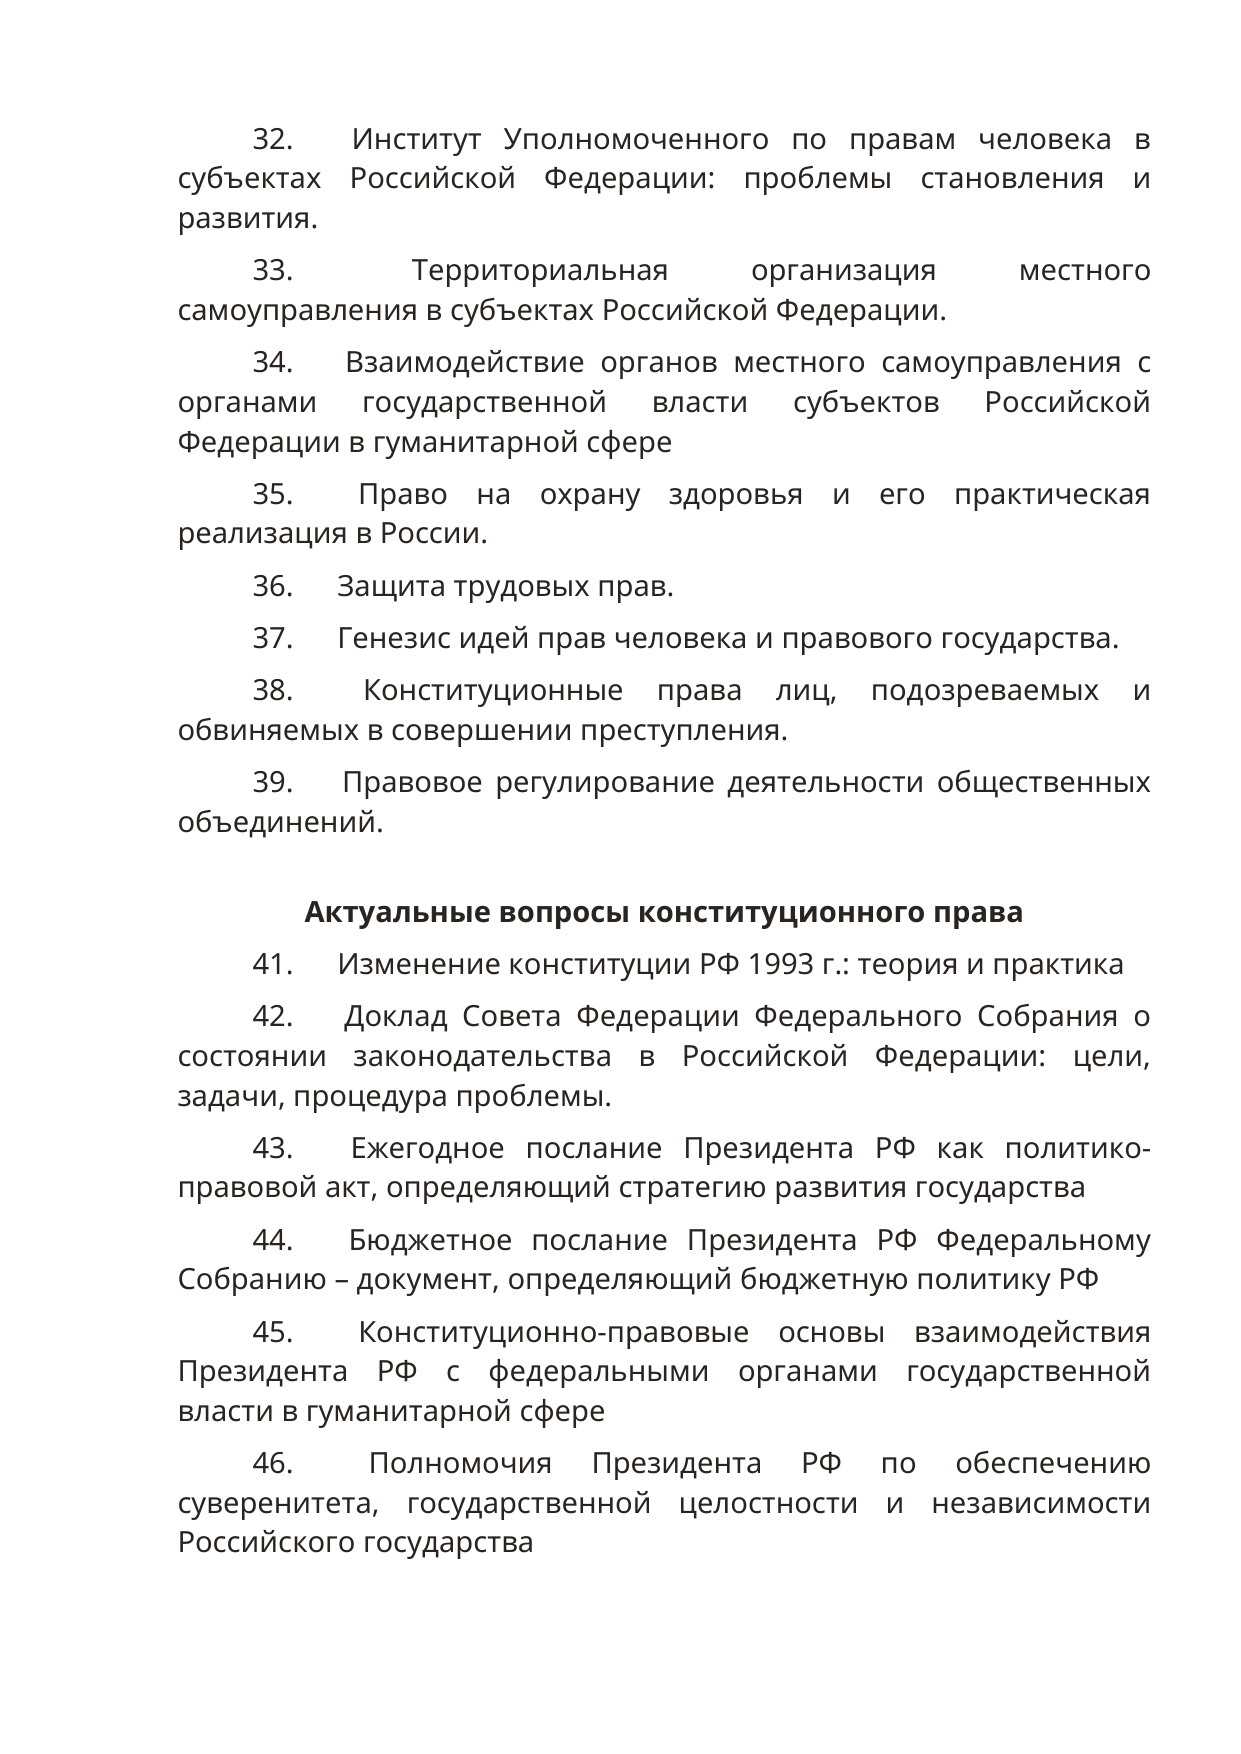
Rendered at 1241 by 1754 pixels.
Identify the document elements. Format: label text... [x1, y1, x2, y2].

text 38. Конституционные права лиц, подозреваемых и обвиняемых в совершении преступления. [177, 669, 1152, 749]
text 46. Полномочия Президента РФ по обеспечению суверенитета, государственной целостности и независимости Российского государства [177, 1442, 1152, 1561]
text 39. Правовое регулирование деятельности общественных объединений. [177, 761, 1152, 841]
text 32. Институт Уполномоченного по правам человека в субъектах Российской Федерации: проблемы становления и развития. [177, 118, 1152, 237]
text 37. Генезис идей прав человека и правового государства. [177, 617, 1152, 657]
text Актуальные вопросы конституционного права [177, 891, 1152, 931]
text 42. Доклад Совета Федерации Федерального Собрания о состоянии законодательства в Российской Федерации: цели, задачи, процедура проблемы. [177, 996, 1152, 1114]
text 36. Защита трудовых прав. [177, 565, 1152, 605]
text 43. Ежегодное послание Президента РФ как политико-правовой акт, определяющий стратегию развития государства [177, 1127, 1152, 1206]
text 33. Территориальная организация местного самоуправления в субъектах Российской Федерации. [177, 250, 1152, 329]
text 34. Взаимодействие органов местного самоуправления с органами государственной власти субъектов Российской Федерации в гуманитарной сфере [177, 342, 1152, 461]
text 41. Изменение конституции РФ 1993 г.: теория и практика [177, 943, 1152, 983]
text 44. Бюджетное послание Президента РФ Федеральному Собранию – документ, определяющий бюджетную политику РФ [177, 1219, 1152, 1298]
text 35. Право на охрану здоровья и его практическая реализация в России. [177, 473, 1152, 552]
text 45. Конституционно-правовые основы взаимодействия Президента РФ с федеральными органами государственной власти в гуманитарной сфере [177, 1311, 1152, 1430]
